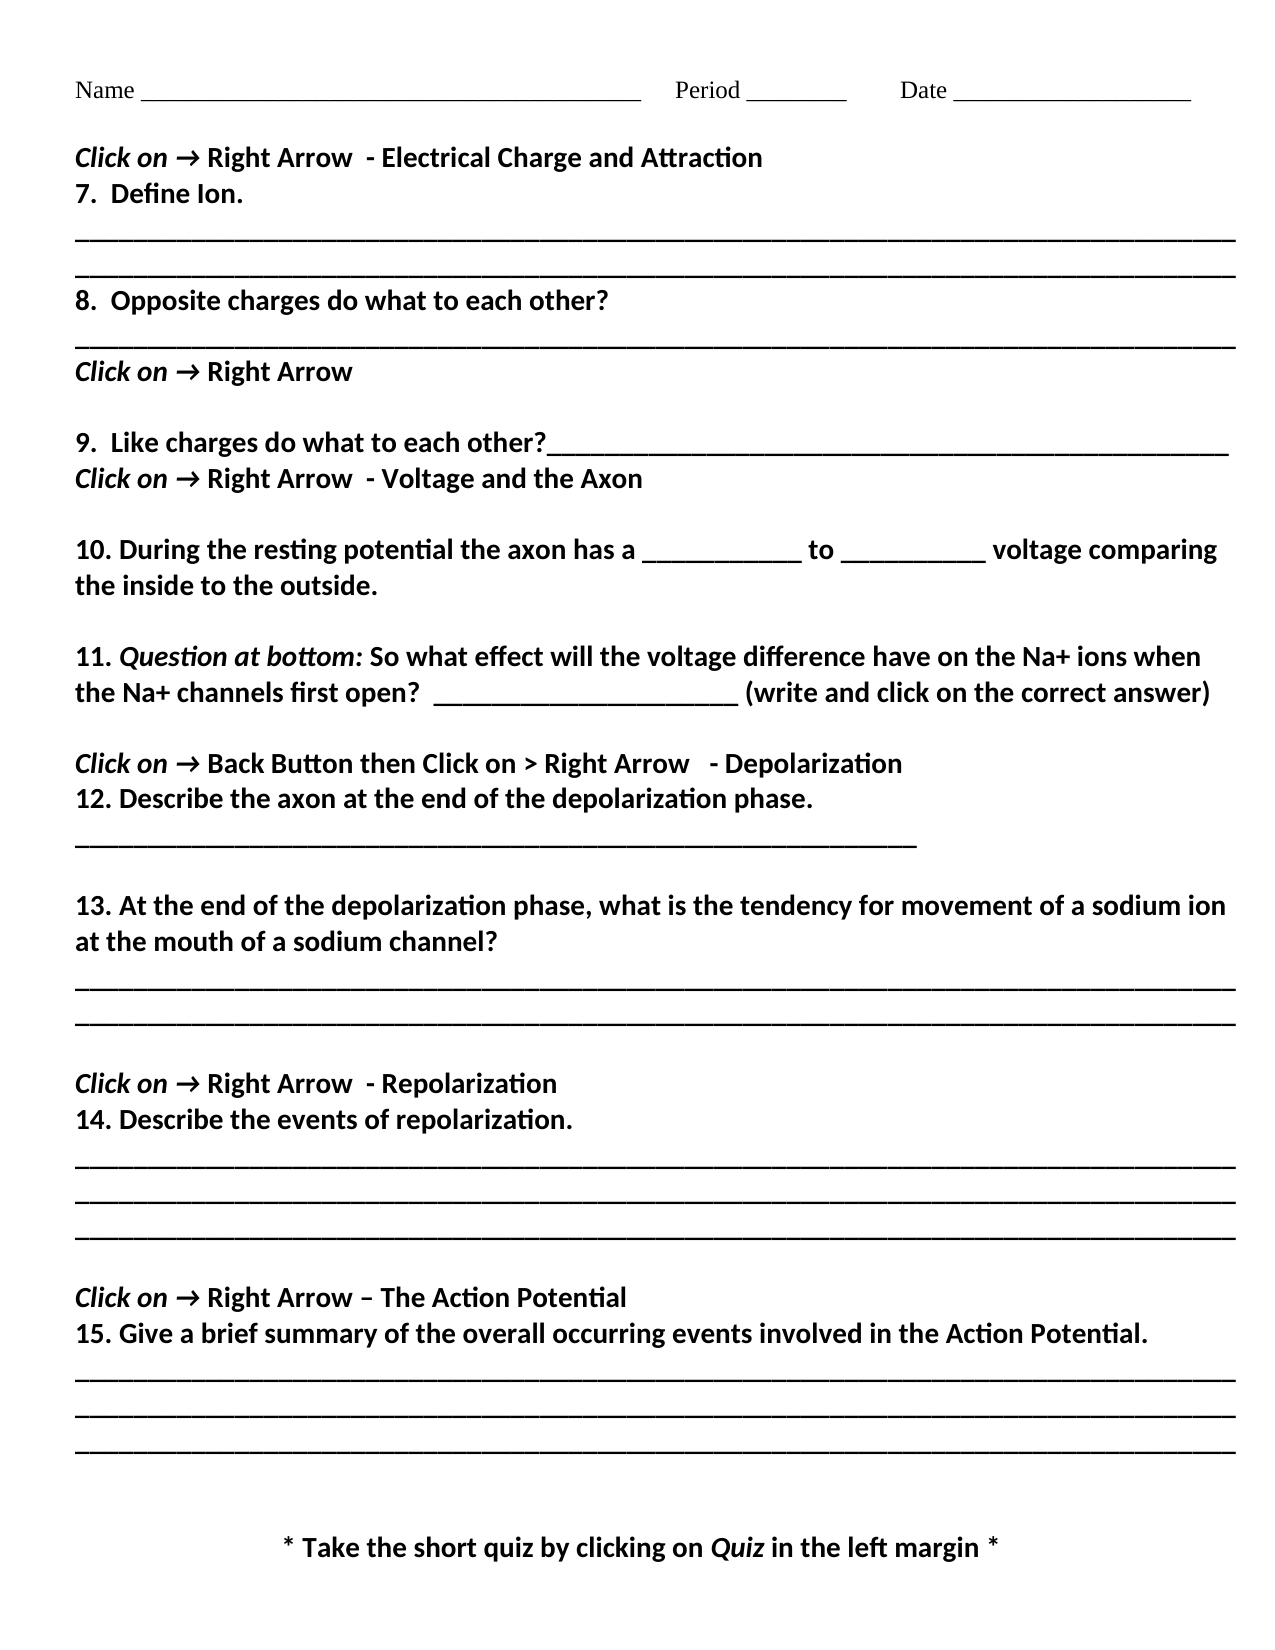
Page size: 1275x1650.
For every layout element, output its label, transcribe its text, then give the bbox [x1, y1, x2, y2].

text 12. Describe the axon at the end of the depolarization phase. __________________________________________________________ [75, 781, 1237, 852]
text 13. At the end of the depolarization phase, what is the tendency for movement of a sodium ion at the mouth of a sodium channel? [75, 887, 1237, 959]
text 8. Opposite charges do what to each other? ________________________________________________________________________________ [75, 282, 1237, 353]
text Click on → Right Arrow – The Action Potential [75, 1279, 1237, 1315]
text 14. Describe the events of repolarization. ________________________________________________________________________________ [75, 1101, 1237, 1172]
text Click on → Right Arrow - Repolarization [75, 1066, 1237, 1101]
text 9. Like charges do what to each other?_______________________________________________ [75, 424, 1237, 460]
text 11. Question at bottom: So what effect will the voltage difference have on the Na+ ions when the Na+ channels first open? _____________________ (write and click on the correct answer) [75, 638, 1237, 709]
text ________________________________________________________________________________________________________________________________________________________________ [75, 959, 1237, 1030]
text Click on → Back Button then Click on > Right Arrow - Depolarization [75, 745, 1237, 781]
text 15. Give a brief summary of the overall occurring events involved in the Action Potential. ________________________________________________________________________________________________________________________________________________________________________________________________________________________________________________ [75, 1315, 1237, 1457]
text Click on → Right Arrow - Voltage and the Axon [75, 460, 1237, 496]
text 10. During the resting potential the axon has a ___________ to __________ voltage comparing the inside to the outside. [75, 531, 1237, 602]
text Click on → Right Arrow - Electrical Charge and Attraction 7. Define Ion. ________________________________________________________________________________________________________________________________________________________________ [75, 139, 1237, 282]
text * Take the short quiz by clicking on Quiz in the left margin * [75, 1529, 1237, 1564]
text Click on → Right Arrow [75, 353, 1237, 389]
text ________________________________________________________________________________________________________________________________________________________________ [75, 1172, 1237, 1244]
